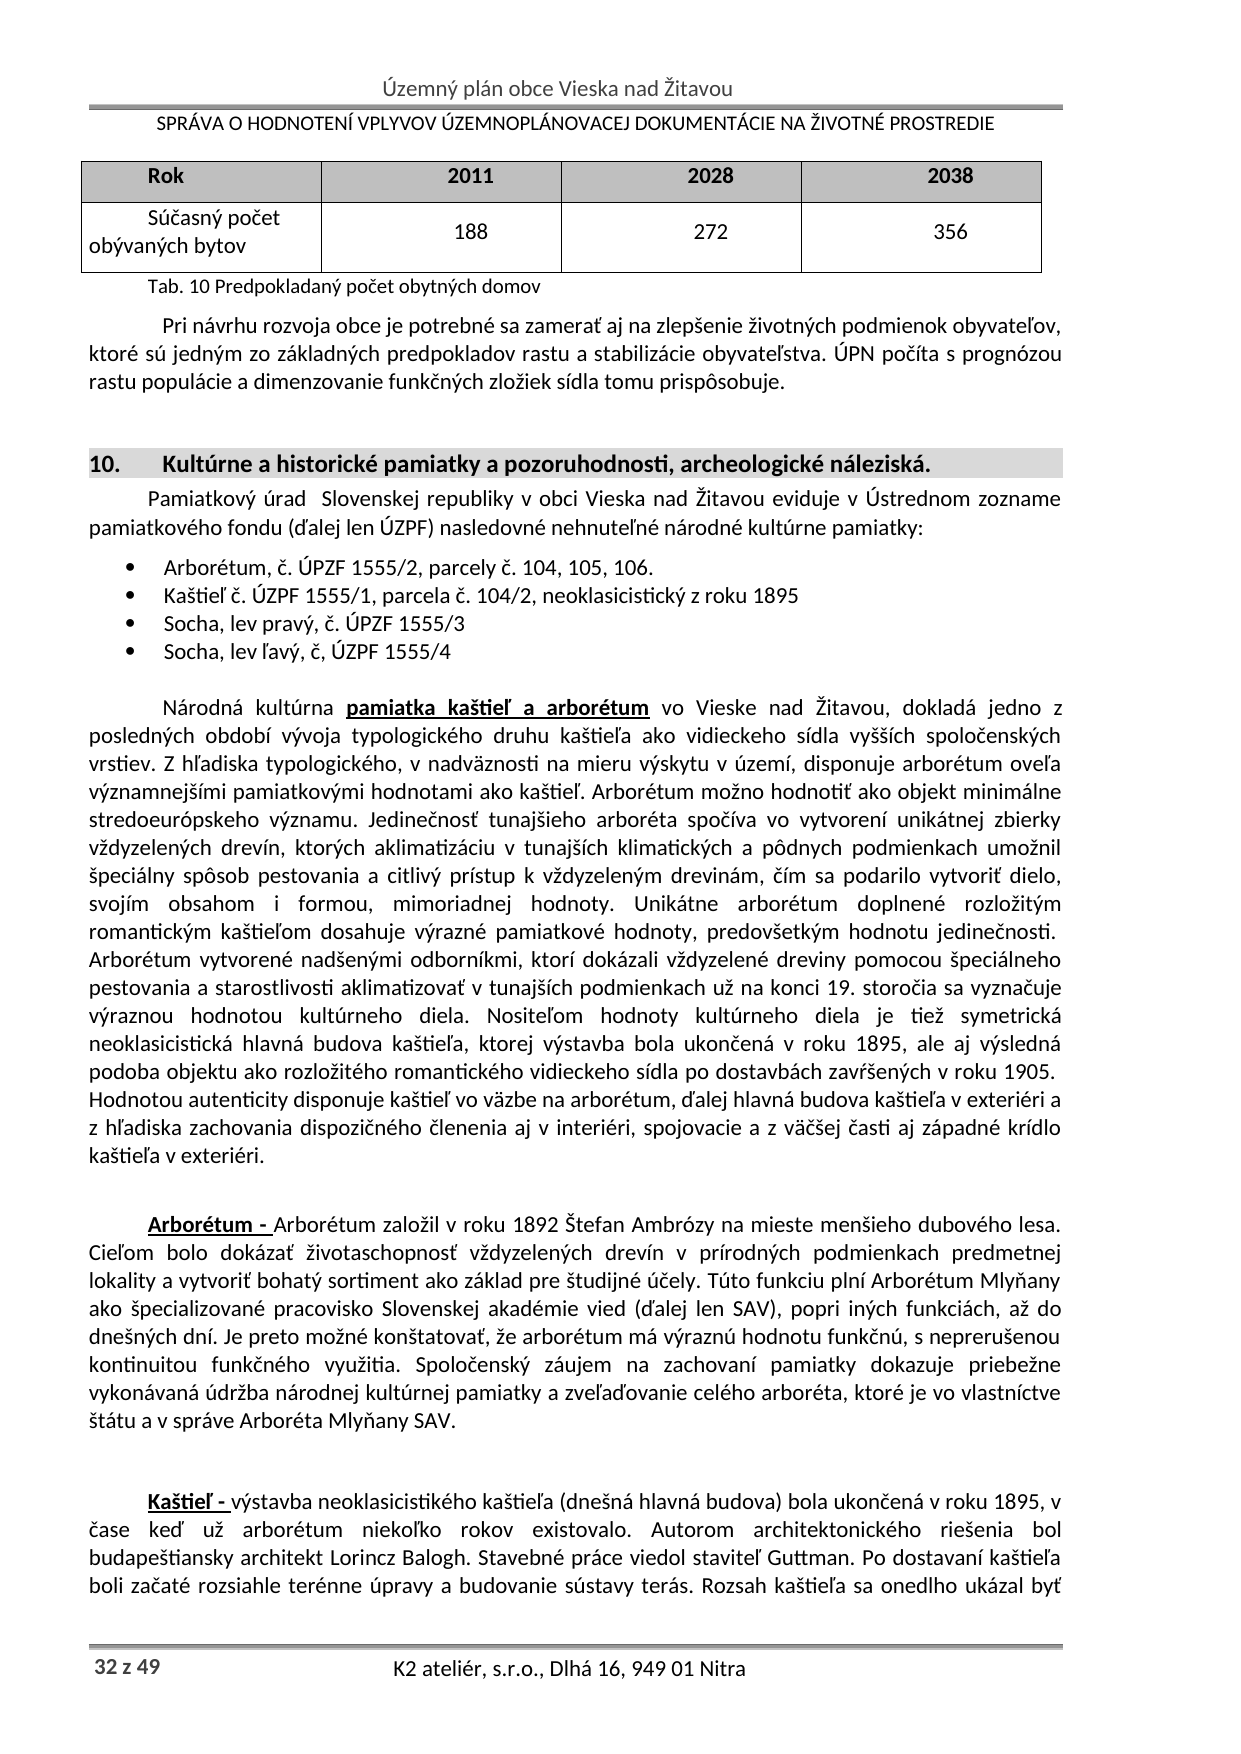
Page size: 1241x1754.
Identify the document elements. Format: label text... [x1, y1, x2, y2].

table_cell 272 [562, 203, 801, 272]
list Socha, lev pravý, č. ÚPZF 1555/3 [126, 609, 1063, 637]
text Pamiatkový úrad Slovenskej republiky v obci Vieska nad Žitavou eviduje v Ústrednom zozname pamiatkového fondu (ďalej len ÚZPF) nasledovné nehnuteľné národné kultúrne pamiatky: [89, 484, 1063, 541]
table_header 2011 [322, 162, 561, 202]
text Pri návrhu rozvoja obce je potrebné sa zamerať aj na zlepšenie životných podmienok obyvateľov, ktoré sú jedným zo základných predpokladov rastu a stabilizácie obyvateľstva. ÚPN počíta s prognózou rastu populácie a dimenzovanie funkčných zložiek sídla tomu prispôsobuje. [89, 311, 1063, 395]
table_cell 188 [322, 203, 561, 272]
table_header 2038 [802, 162, 1041, 202]
table_cell Súčasný počet obývaných bytov [82, 203, 321, 272]
table_cell 356 [802, 203, 1041, 272]
table_header Rok [82, 162, 321, 202]
subtitle Kultúrne a historické pamiatky a pozoruhodnosti, archeologické náleziská. [89, 448, 1063, 478]
list Kaštieľ č. ÚZPF 1555/1, parcela č. 104/2, neoklasicistický z roku 1895 [126, 581, 1063, 609]
list Arborétum, č. ÚPZF 1555/2, parcely č. 104, 105, 106. [126, 553, 1063, 581]
list Národná kultúrna pamiatka kaštieľ a arborétum vo Vieske nad Žitavou, dokladá jedno z posledných období vývoja typologického druhu kaštieľa ako vidieckeho sídla vyšších spoločenských vrstiev. Z hľadiska typologického, v nadväznosti na mieru výskytu v území, disponuje arborétum oveľa významnejšími pamiatkovými hodnotami ako kaštieľ. Arborétum možno hodnotiť ako objekt minimálne stredoeurópskeho významu. Jedinečnosť tunajšieho arboréta spočíva vo vytvorení unikátnej zbierky vždyzelených drevín, ktorých aklimatizáciu v tunajších klimatických a pôdnych podmienkach umožnil špeciálny spôsob pestovania a citlivý prístup k vždyzeleným drevinám, čím sa podarilo vytvoriť dielo, svojím obsahom i formou, mimoriadnej hodnoty. Unikátne arborétum doplnené rozložitým romantickým kaštieľom dosahuje výrazné pamiatkové hodnoty, predovšetkým hodnotu jedinečnosti. Arborétum vytvorené nadšenými odborníkmi, ktorí dokázali vždyzelené dreviny pomocou špeciálneho pestovania a starostlivosti aklimatizovať v tunajších podmienkach už na konci 19. storočia sa vyznačuje výraznou hodnotou kultúrneho diela. Nositeľom hodnoty kultúrneho diela je tiež symetrická neoklasicistická hlavná budova kaštieľa, ktorej výstavba bola ukončená v roku 1895, ale aj výsledná podoba objektu ako rozložitého romantického vidieckeho sídla po dostavbách zavŕšených v roku 1905. Hodnotou autenticity disponuje kaštieľ vo väzbe na arborétum, ďalej hlavná budova kaštieľa v exteriéri a z hľadiska zachovania dispozičného členenia aj v interiéri, spojovacie a z väčšej časti aj západné krídlo kaštieľa v exteriéri. [89, 693, 1063, 1169]
list Socha, lev ľavý, č, ÚZPF 1555/4 [126, 637, 1063, 665]
text Arborétum - Arborétum založil v roku 1892 Štefan Ambrózy na mieste menšieho dubového lesa. Cieľom bolo dokázať životaschopnosť vždyzelených drevín v prírodných podmienkach predmetnej lokality a vytvoriť bohatý sortiment ako základ pre študijné účely. Túto funkciu plní Arborétum Mlyňany ako špecializované pracovisko Slovenskej akadémie vied (ďalej len SAV), popri iných funkciách, až do dnešných dní. Je preto možné konštatovať, že arborétum má výraznú hodnotu funkčnú, s neprerušenou kontinuitou funkčného využitia. Spoločenský záujem na zachovaní pamiatky dokazuje priebežne vykonávaná údržba národnej kultúrnej pamiatky a zveľaďovanie celého arboréta, ktoré je vo vlastníctve štátu a v správe Arboréta Mlyňany SAV. [89, 1210, 1063, 1434]
table_header 2028 [562, 162, 801, 202]
